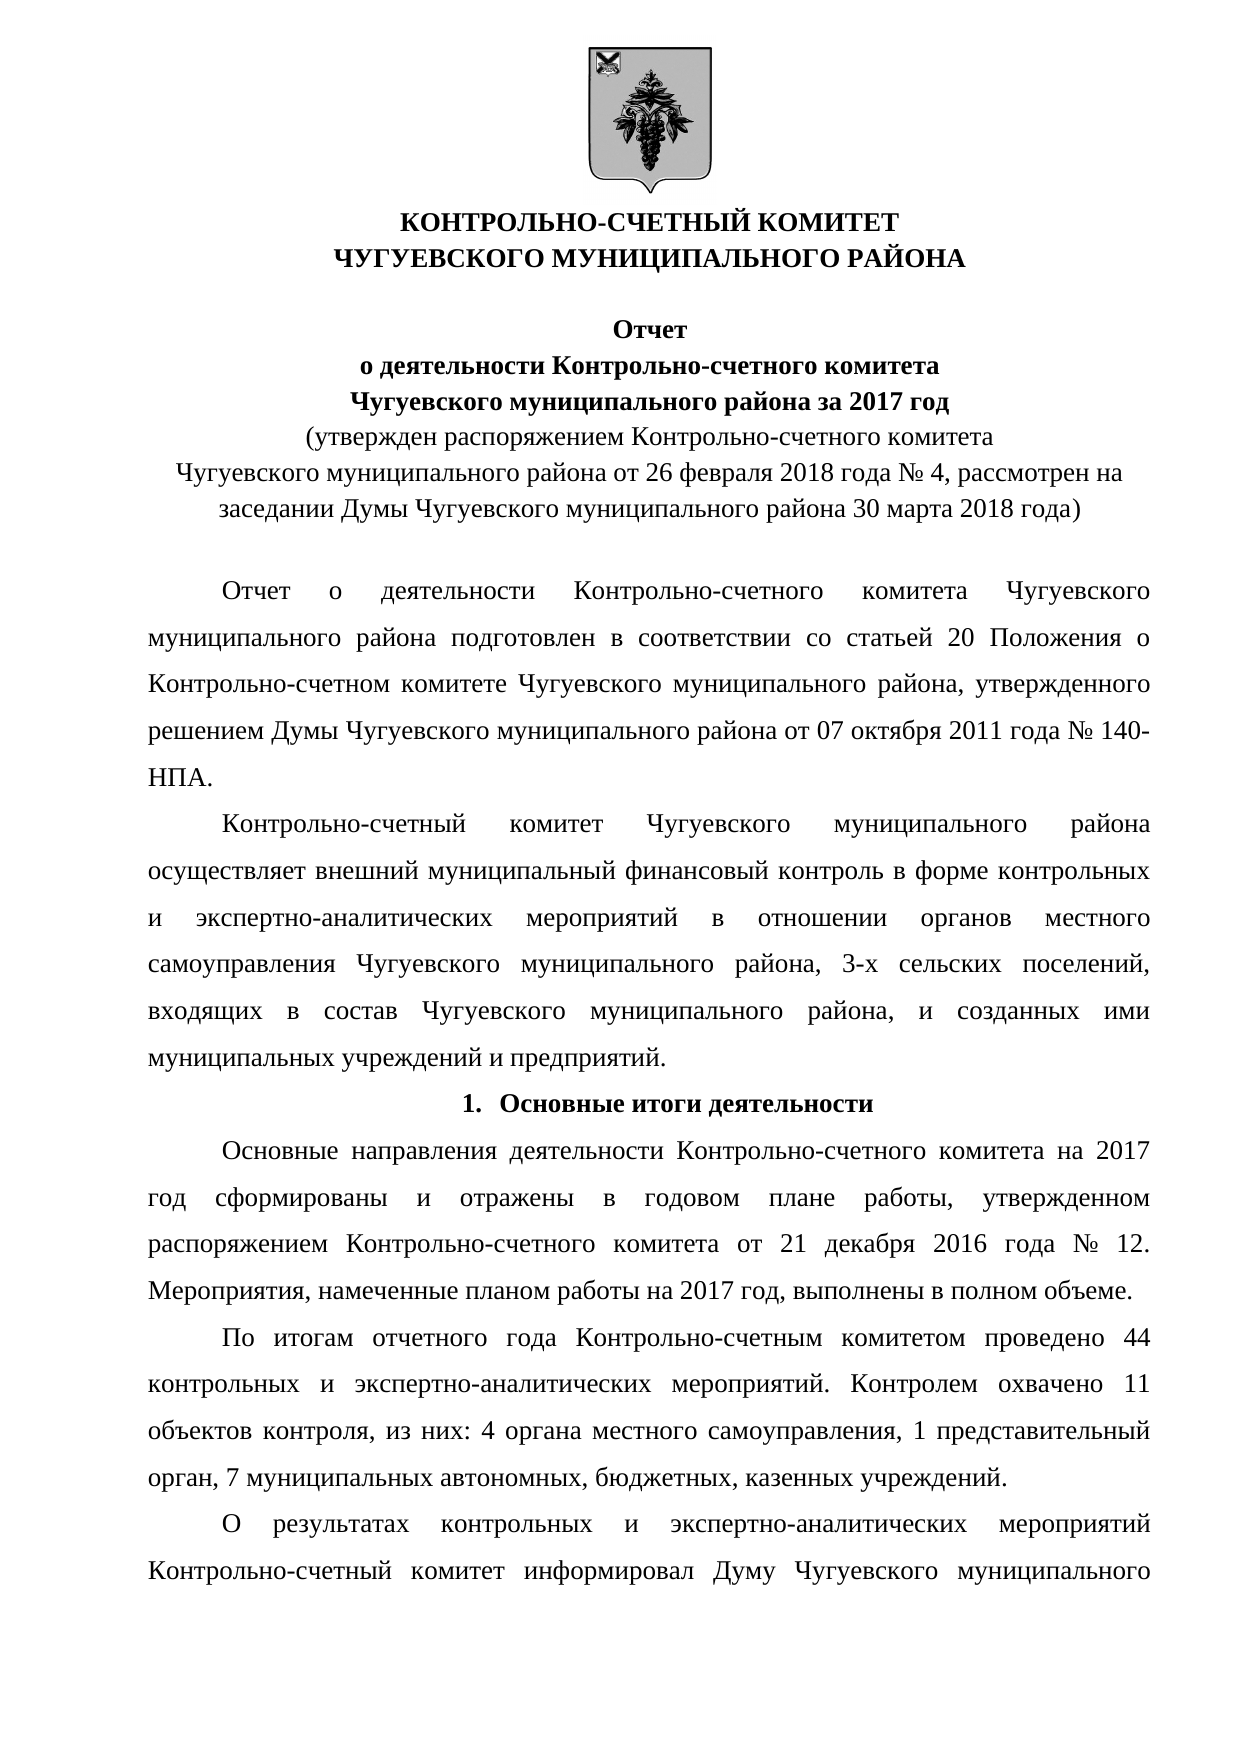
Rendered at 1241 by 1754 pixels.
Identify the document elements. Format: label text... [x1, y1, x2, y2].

picture [582, 35, 717, 205]
text Контрольно-счетный комитет [148, 206, 1152, 237]
text Чугуевского муниципального района от 26 февраля 2018 года № 4, рассмотрен на заседании Думы Чугуевского муниципального района 30 марта 2018 года) [148, 456, 1152, 523]
text (утвержден распоряжением Контрольно-счетного комитета [148, 420, 1152, 451]
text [148, 1507, 1152, 1585]
text Чугуевского муниципального района [148, 242, 1152, 273]
list Основные итоги деятельности [184, 1087, 1152, 1119]
text Отчет о деятельности Контрольно-счетного комитета Чугуевского муниципального района подготовлен в соответствии со статьей 20 Положения о Контрольно-счетном комитете Чугуевского муниципального района, утвержденного решением Думы Чугуевского муниципального района от 07 октября 2011 года № 140-НПА. [148, 574, 1152, 792]
text о деятельности Контрольно-счетного комитета [148, 349, 1152, 380]
text По итогам отчетного года Контрольно-счетным комитетом проведено 44 контрольных и экспертно-аналитических мероприятий. Контролем охвачено 11 объектов контроля, из них: 4 органа местного самоуправления, 1 представительный орган, 7 муниципальных автономных, бюджетных, казенных учреждений. [148, 1321, 1152, 1492]
text Чугуевского муниципального района за 2017 год [148, 384, 1152, 416]
text Основные направления деятельности Контрольно-счетного комитета на 2017 год сформированы и отражены в годовом плане работы, утвержденном распоряжением Контрольно-счетного комитета от 21 декабря 2016 года № 12. Мероприятия, намеченные планом работы на 2017 год, выполнены в полном объеме. [148, 1134, 1152, 1305]
text Контрольно-счетный комитет Чугуевского муниципального района осуществляет внешний муниципальный финансовый контроль в форме контрольных и экспертно-аналитических мероприятий в отношении органов местного самоуправления Чугуевского муниципального района, 3-х сельских поселений, входящих в состав Чугуевского муниципального района, и созданных ими муниципальных учреждений и предприятий. [148, 807, 1152, 1072]
text Отчет [148, 313, 1152, 344]
